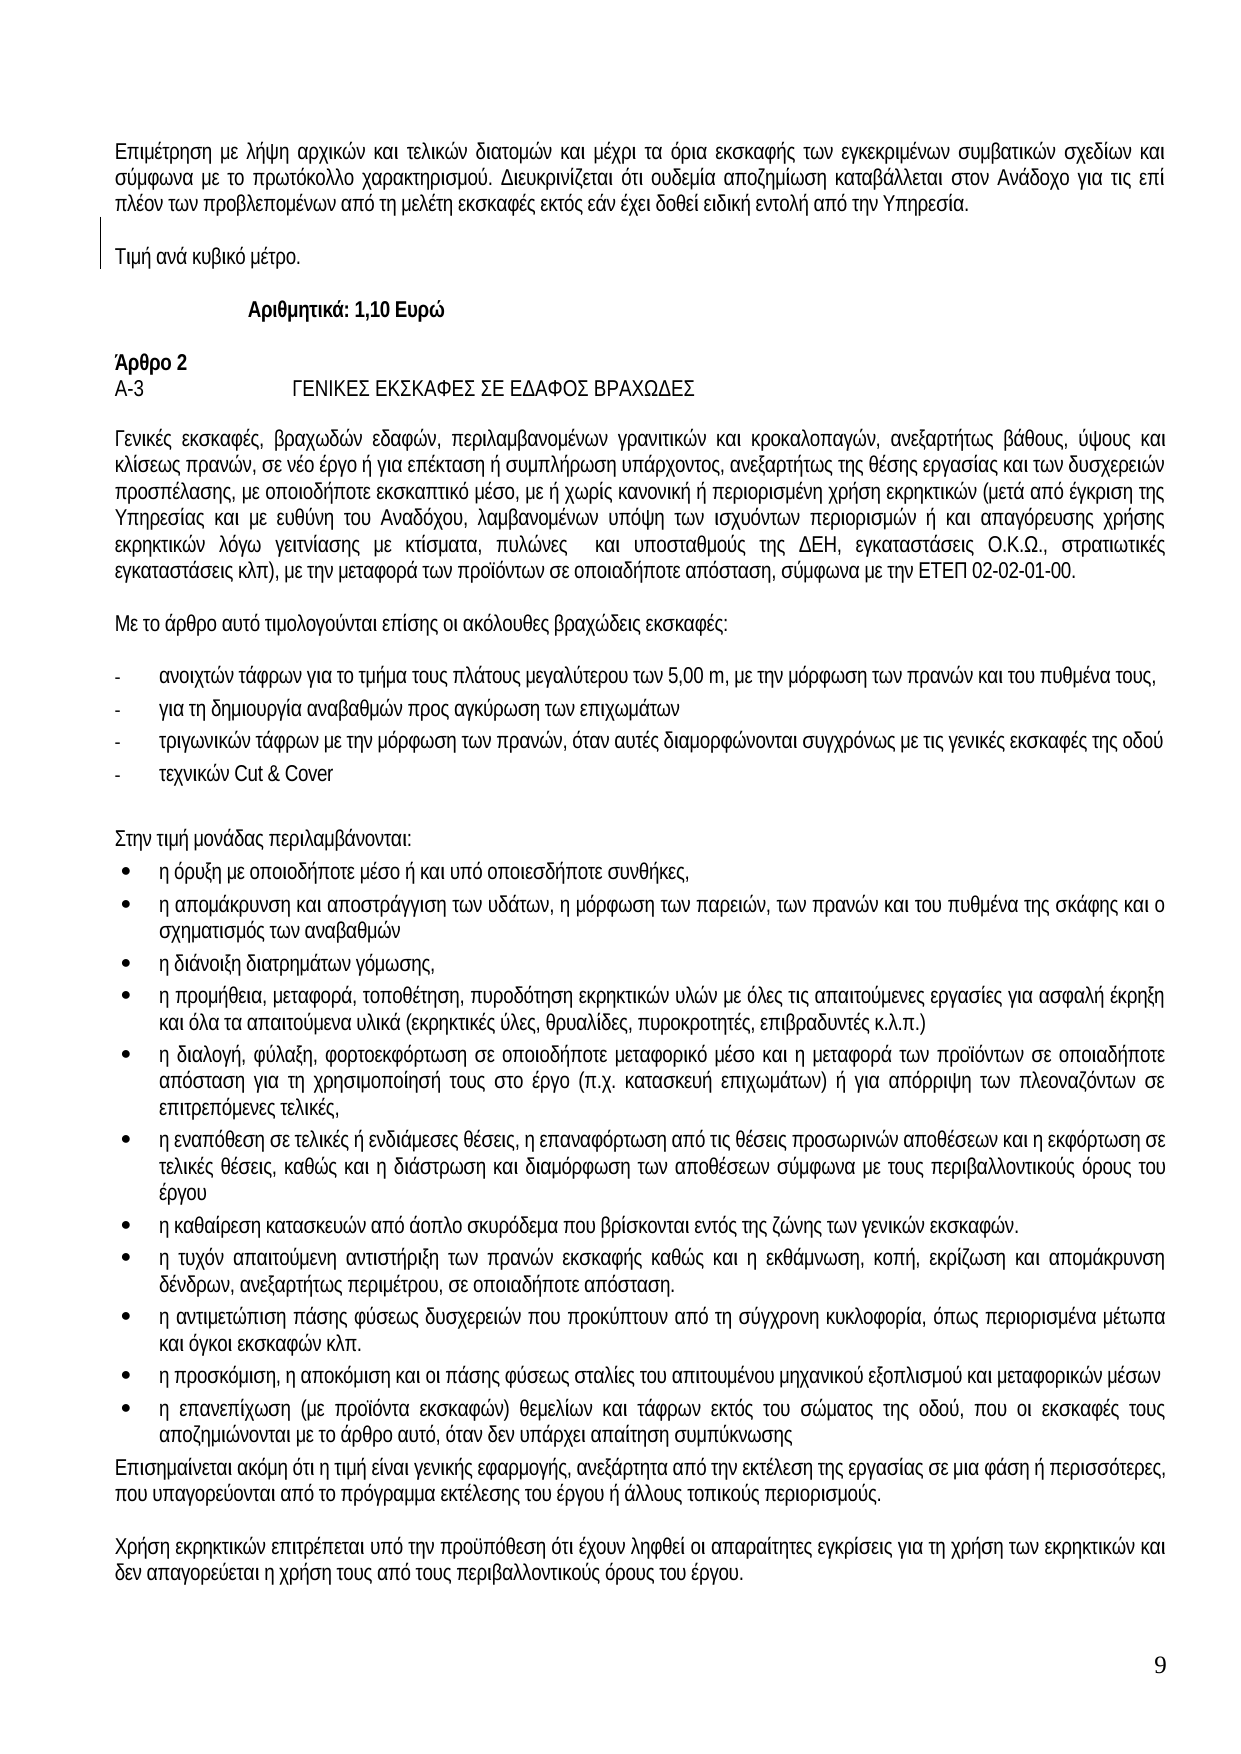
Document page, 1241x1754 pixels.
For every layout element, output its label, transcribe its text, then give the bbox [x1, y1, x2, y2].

text Γενικές εκσκαφές, βραχωδών εδαφών, περιλαμβανομένων γρανιτικών και κροκαλοπαγών, ανεξαρτήτως βάθους, ύψους και κλίσεως πρανών, σε νέο έργο ή για επέκταση ή συμπλήρωση υπάρχοντος, ανεξαρτήτως της θέσης εργασίας και των δυσχερειών προσπέλασης, με οποιοδήποτε εκσκαπτικό μέσο, με ή χωρίς κανονική ή περιορισμένη χρήση εκρηκτικών (μετά από έγκριση της Υπηρεσίας και με ευθύνη του Αναδόχου, λαμβανομένων υπόψη των ισχυόντων περιορισμών ή και απαγόρευσης χρήσης εκρηκτικών λόγω γειτνίασης με κτίσματα, πυλώνες και υποσταθμούς της ΔΕΗ, εγκαταστάσεις Ο.Κ.Ω., στρατιωτικές εγκαταστάσεις κλπ), με την μεταφορά των προϊόντων σε οποιαδήποτε απόσταση, σύμφωνα με την ΕΤΕΠ 02-02-01-00. [114, 425, 1167, 583]
list τεχνικών Cut & Cover [114, 760, 1167, 786]
text Αριθμητικά: 1,10 Ευρώ [144, 296, 1167, 322]
list η διαλογή, φύλαξη, φορτοεκφόρτωση σε οποιοδήποτε μεταφορικό μέσο και η μεταφορά των προϊόντων σε οποιαδήποτε απόσταση για τη χρησιμοποίησή τους στο έργο (π.χ. κατασκευή επιχωμάτων) ή για απόρριψη των πλεοναζόντων σε επιτρεπόμενες τελικές, [122, 1041, 1167, 1120]
list η τυχόν απαιτούμενη αντιστήριξη των πρανών εκσκαφής καθώς και η εκθάμνωση, κοπή, εκρίζωση και απομάκρυνση δένδρων, ανεξαρτήτως περιμέτρου, σε οποιαδήποτε απόσταση. [122, 1244, 1167, 1297]
list η επανεπίχωση (με προϊόντα εκσκαφών) θεμελίων και τάφρων εκτός του σώματος της οδού, που οι εκσκαφές τους αποζημιώνονται με το άρθρο αυτό, όταν δεν υπάρχει απαίτηση συμπύκνωσης [122, 1395, 1167, 1447]
subtitle Α-3 ΓΕΝΙΚΕΣ ΕΚΣΚΑΦΕΣ ΣΕ ΕΔΑΦΟΣ ΒΡΑΧΩΔΕΣ [114, 375, 1167, 401]
list η απομάκρυνση και αποστράγγιση των υδάτων, η μόρφωση των παρειών, των πρανών και του πυθμένα της σκάφης και ο σχηματισμός των αναβαθμών [122, 891, 1167, 943]
list τριγωνικών τάφρων με την μόρφωση των πρανών, όταν αυτές διαμορφώνονται συγχρόνως με τις γενικές εκσκαφές της οδού [114, 727, 1167, 754]
list η προμήθεια, μεταφορά, τοποθέτηση, πυροδότηση εκρηκτικών υλών με όλες τις απαιτούμενες εργασίες για ασφαλή έκρηξη και όλα τα απαιτούμενα υλικά (εκρηκτικές ύλες, θρυαλίδες, πυροκροτητές, επιβραδυντές κ.λ.π.) [122, 982, 1167, 1035]
text Επισημαίνεται ακόμη ότι η τιμή είναι γενικής εφαρμογής, ανεξάρτητα από την εκτέλεση της εργασίας σε μια φάση ή περισσότερες, που υπαγορεύονται από το πρόγραμμα εκτέλεσης του έργου ή άλλους τοπικούς περιορισμούς. [114, 1454, 1167, 1506]
list για τη δημιουργία αναβαθμών προς αγκύρωση των επιχωμάτων [114, 695, 1167, 721]
text Επιμέτρηση με λήψη αρχικών και τελικών διατομών και μέχρι τα όρια εκσκαφής των εγκεκριμένων συμβατικών σχεδίων και σύμφωνα με το πρωτόκολλο χαρακτηρισμού. Διευκρινίζεται ότι ουδεμία αποζημίωση καταβάλλεται στον Ανάδοχο για τις επί πλέον των προβλεπομένων από τη μελέτη εκσκαφές εκτός εάν έχει δοθεί ειδική εντολή από την Υπηρεσία. [114, 138, 1167, 217]
text Στην τιμή μονάδας περιλαμβάνονται: [114, 825, 1167, 852]
text Άρθρο 2 [114, 348, 1167, 375]
list η αντιμετώπιση πάσης φύσεως δυσχερειών που προκύπτουν από τη σύγχρονη κυκλοφορία, όπως περιορισμένα μέτωπα και όγκοι εκσκαφών κλπ. [122, 1303, 1167, 1356]
text Με το άρθρο αυτό τιμολογούνται επίσης οι ακόλουθες βραχώδεις εκσκαφές: [114, 609, 1167, 636]
text Χρήση εκρηκτικών επιτρέπεται υπό την προϋπόθεση ότι έχουν ληφθεί οι απαραίτητες εγκρίσεις για τη χρήση των εκρηκτικών και δεν απαγορεύεται η χρήση τους από τους περιβαλλοντικούς όρους του έργου. [114, 1533, 1167, 1586]
list ανοιχτών τάφρων για το τμήμα τους πλάτους μεγαλύτερου των , με την μόρφωση των πρανών και του πυθμένα τους, [114, 662, 1167, 689]
list η εναπόθεση σε τελικές ή ενδιάμεσες θέσεις, η επαναφόρτωση από τις θέσεις προσωρινών αποθέσεων και η εκφόρτωση σε τελικές θέσεις, καθώς και η διάστρωση και διαμόρφωση των αποθέσεων σύμφωνα με τους περιβαλλοντικούς όρους του έργου [122, 1126, 1167, 1205]
list η όρυξη με οποιοδήποτε μέσο ή και υπό οποιεσδήποτε συνθήκες, [122, 858, 1167, 884]
list η προσκόμιση, η αποκόμιση και οι πάσης φύσεως σταλίες του απιτουμένου μηχανικού εξοπλισμού και μεταφορικών μέσων [122, 1362, 1167, 1388]
text Τιμή ανά κυβικό μέτρο. [114, 243, 1167, 269]
list η διάνοιξη διατρημάτων γόμωσης, [122, 949, 1167, 976]
list η καθαίρεση κατασκευών από άοπλο σκυρόδεμα που βρίσκονται εντός της ζώνης των γενικών εκσκαφών. [122, 1212, 1167, 1238]
